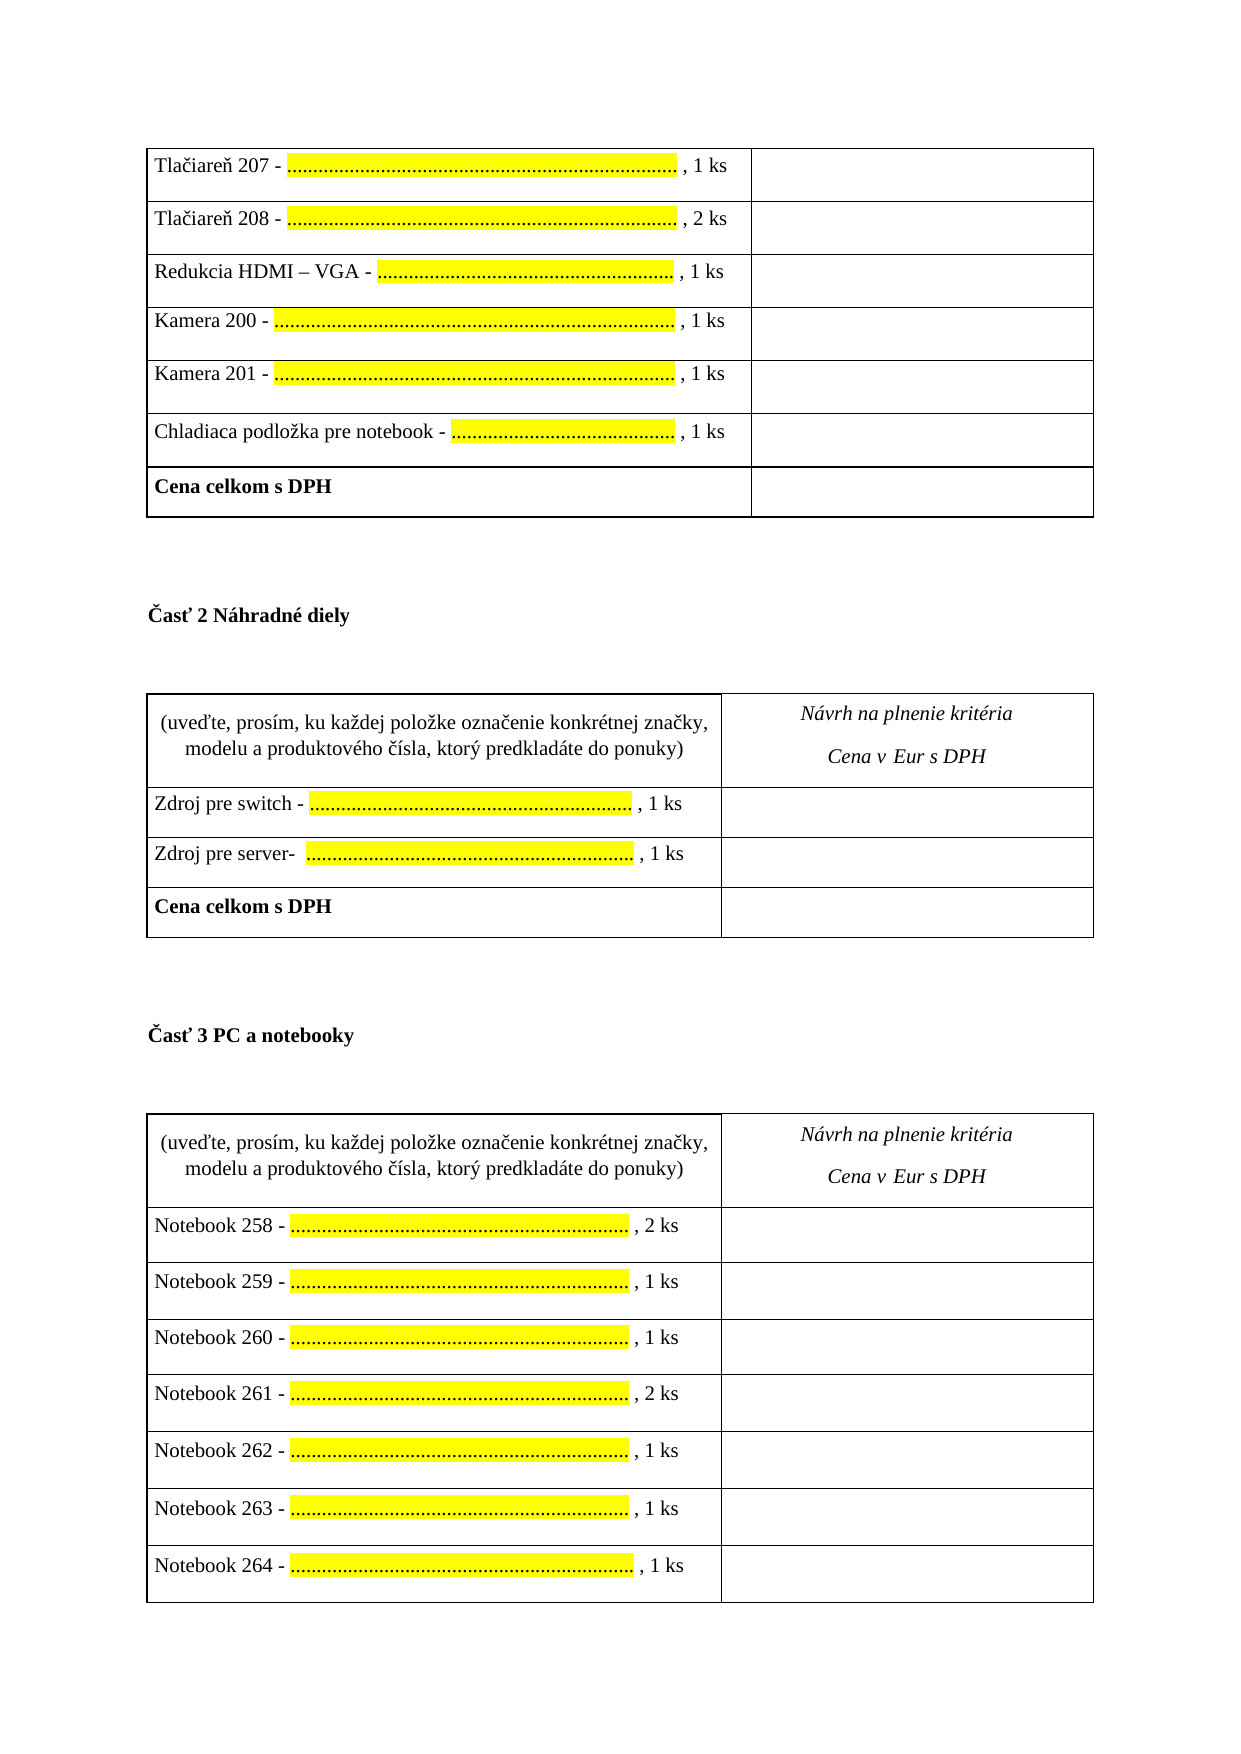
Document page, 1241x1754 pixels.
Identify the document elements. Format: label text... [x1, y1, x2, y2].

table_cell [722, 1546, 1093, 1602]
table_cell Notebook 264 - .................................................................. , 1 ks [148, 1546, 721, 1602]
table_cell [722, 888, 1093, 937]
table_header Návrh na plnenie kritéria Cena v Eur s DPH [722, 694, 1093, 787]
table_cell Cena celkom s DPH [148, 888, 721, 937]
table_cell Zdroj pre server- ............................................................... , 1 ks [148, 838, 721, 887]
table_cell [752, 255, 1093, 307]
table_cell [722, 1263, 1093, 1319]
table_cell [722, 1208, 1093, 1262]
table_header Návrh na plnenie kritéria Cena v Eur s DPH [722, 1114, 1093, 1207]
table_cell Tlačiareň 208 - ........................................................................... , 2 ks [148, 202, 751, 254]
table_cell Redukcia HDMI – VGA - ......................................................... , 1 ks [148, 255, 751, 307]
table_cell [722, 1375, 1093, 1431]
table_cell Notebook 261 - ................................................................. , 2 ks [148, 1375, 721, 1431]
table_cell [752, 468, 1093, 516]
table_cell [722, 1432, 1093, 1488]
table_cell Kamera 200 - ............................................................................. , 1 ks [148, 308, 751, 360]
table_cell Cena celkom s DPH [148, 468, 751, 516]
table_cell Kamera 201 - ............................................................................. , 1 ks [148, 361, 751, 413]
table_cell [752, 414, 1093, 466]
table_cell [722, 1489, 1093, 1545]
table_cell [752, 308, 1093, 360]
table_cell [752, 202, 1093, 254]
table_cell Zdroj pre switch - .............................................................. , 1 ks [148, 788, 721, 837]
table_cell [752, 361, 1093, 413]
table_cell Tlačiareň 207 - ........................................................................... , 1 ks [148, 149, 751, 201]
text Časť 2 Náhradné diely [148, 603, 1093, 627]
table_header (uveďte, prosím, ku každej položke označenie konkrétnej značky, modelu a produktového čísla, ktorý predkladáte do ponuky) [148, 1115, 721, 1207]
table_cell [752, 149, 1093, 201]
table_cell Notebook 263 - ................................................................. , 1 ks [148, 1489, 721, 1545]
table_cell Notebook 259 - ................................................................. , 1 ks [148, 1263, 721, 1319]
table_cell [722, 788, 1093, 837]
table_cell Chladiaca podložka pre notebook - ........................................... , 1 ks [148, 414, 751, 466]
text Časť 3 PC a notebooky [148, 1023, 1093, 1047]
table_cell [722, 1320, 1093, 1374]
table_header (uveďte, prosím, ku každej položke označenie konkrétnej značky, modelu a produktového čísla, ktorý predkladáte do ponuky) [148, 695, 721, 787]
table_cell Notebook 260 - ................................................................. , 1 ks [148, 1320, 721, 1374]
table_cell Notebook 258 - ................................................................. , 2 ks [148, 1208, 721, 1262]
table_cell Notebook 262 - ................................................................. , 1 ks [148, 1432, 721, 1488]
table_cell [722, 838, 1093, 887]
